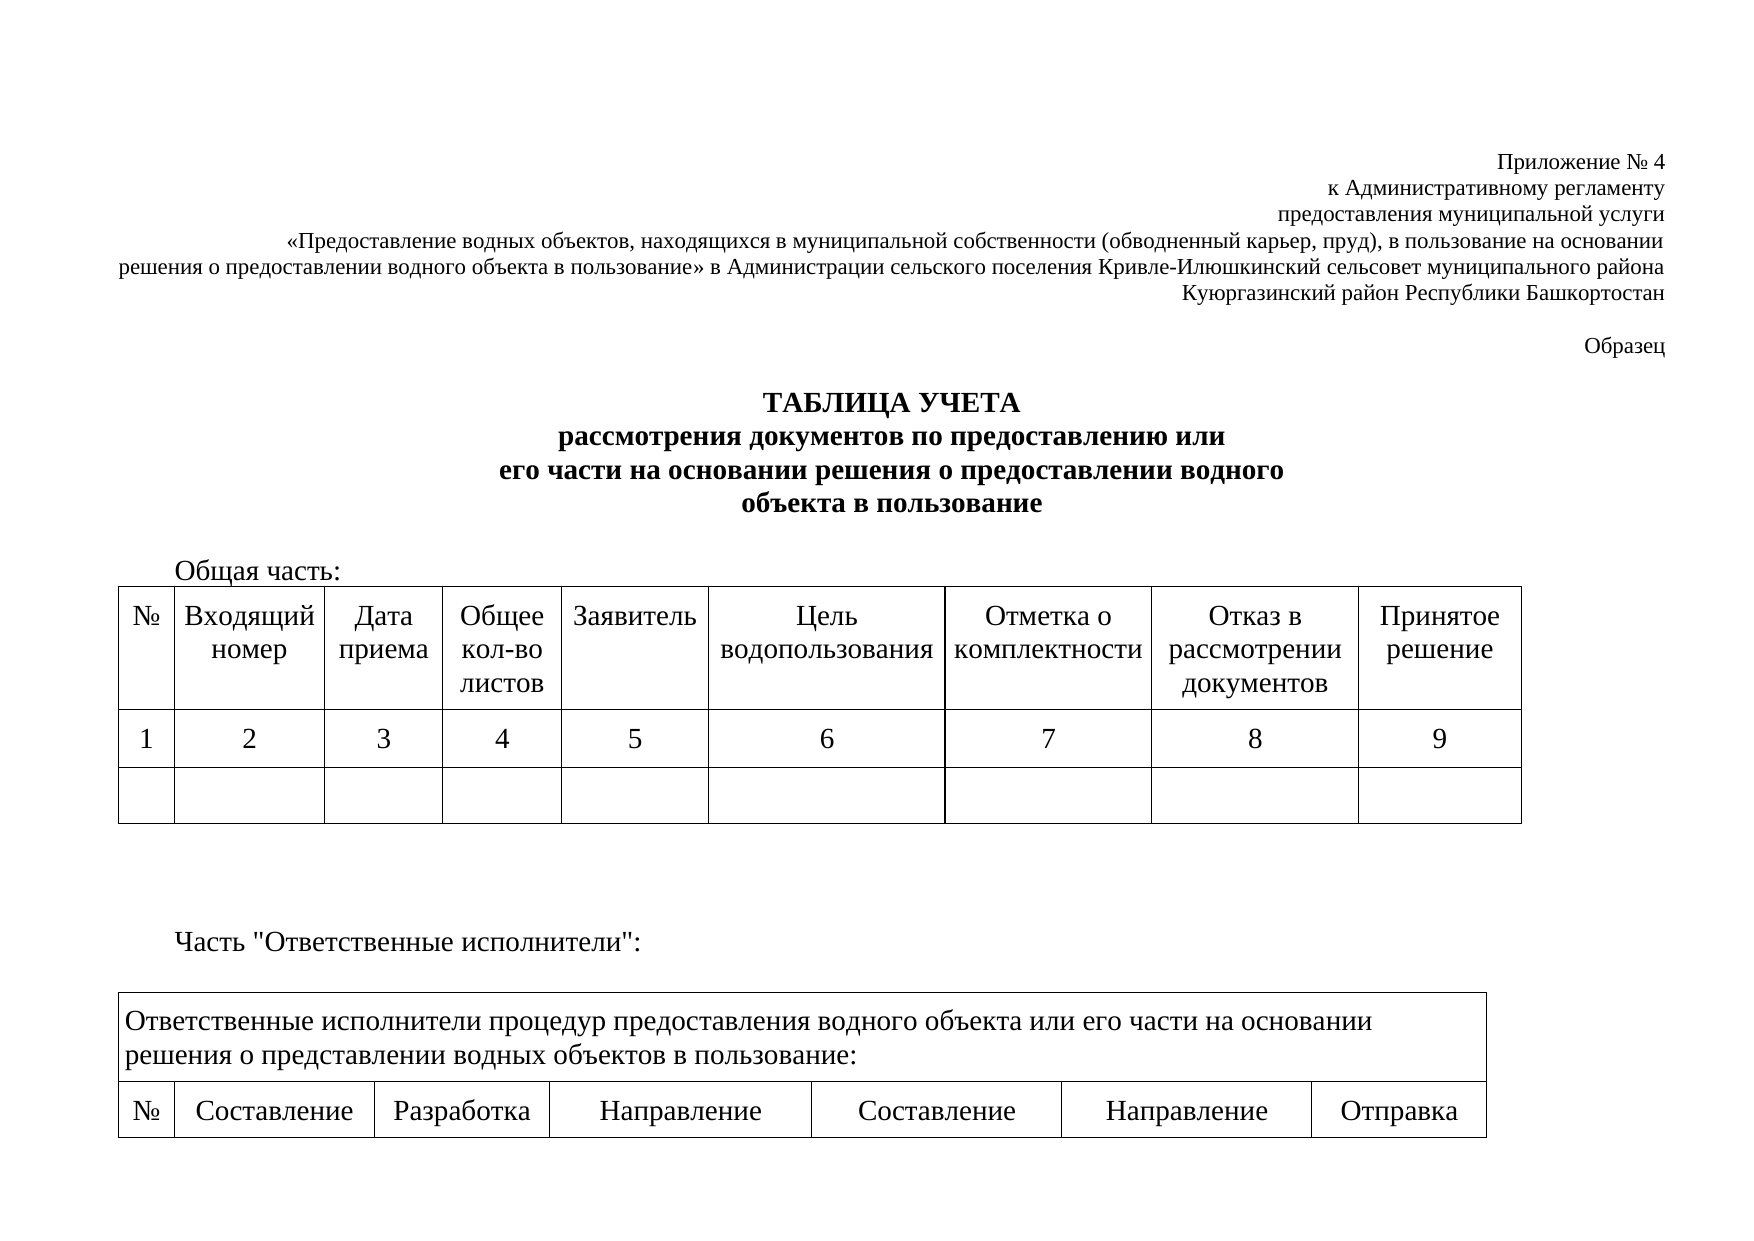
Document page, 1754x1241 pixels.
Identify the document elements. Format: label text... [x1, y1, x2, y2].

text к Административному регламенту [118, 174, 1665, 200]
table_cell [443, 768, 561, 823]
text Общая часть: [118, 553, 1665, 586]
table_cell 3 [325, 710, 442, 767]
table_cell 4 [443, 710, 561, 767]
table_header Отметка о комплектности [946, 587, 1151, 709]
table_header Общее кол-во листов [443, 587, 561, 709]
table_cell № [119, 1082, 174, 1137]
table_header Входящий номер [175, 587, 324, 709]
table_header Ответственные исполнители процедур предоставления водного объекта или его части на основании решения о представлении водных объектов в пользование: [119, 993, 1486, 1081]
table_header Заявитель [562, 587, 708, 709]
text Часть "Ответственные исполнители": [118, 924, 1665, 958]
table_cell [709, 768, 944, 823]
table_cell [325, 768, 442, 823]
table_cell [1062, 1082, 1311, 1137]
table_header Дата приема [325, 587, 442, 709]
text рассмотрения документов по предоставлению или [118, 418, 1665, 452]
table_cell [946, 768, 1151, 823]
text «Предоставление водных объектов, находящихся в муниципальной собственности (обводненный карьер, пруд), в пользование на основании решения о предоставлении водного объекта в пользование» в Администрации сельского поселения Кривле-Илюшкинский сельсовет муниципального района Куюргазинский район Республики Башкортостан [118, 227, 1665, 306]
text объекта в пользование [118, 486, 1665, 519]
table_cell 2 [175, 710, 324, 767]
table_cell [812, 1082, 1061, 1137]
table_header Отказ в рассмотрении документов [1152, 587, 1358, 709]
table_cell [119, 768, 174, 823]
table_cell [1152, 768, 1358, 823]
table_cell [1312, 1082, 1486, 1137]
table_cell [175, 1082, 374, 1137]
table_cell 7 [946, 710, 1151, 767]
table_cell 9 [1359, 710, 1521, 767]
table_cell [375, 1082, 549, 1137]
text ТАБЛИЦА УЧЕТА [118, 385, 1665, 418]
table_cell [1359, 768, 1521, 823]
table_cell 8 [1152, 710, 1358, 767]
table_header Цель водопользования [709, 587, 944, 709]
table_header Принятое решение [1359, 587, 1521, 709]
table_cell [562, 768, 708, 823]
table_header № [119, 587, 174, 709]
text Приложение № 4 [118, 148, 1665, 174]
table_cell 5 [562, 710, 708, 767]
text его части на основании решения о предоставлении водного [118, 452, 1665, 486]
table_cell [175, 768, 324, 823]
table_cell 6 [709, 710, 944, 767]
text Образец [118, 332, 1665, 358]
table_cell 1 [119, 710, 174, 767]
text предоставления муниципальной услуги [118, 200, 1665, 227]
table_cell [550, 1082, 811, 1137]
